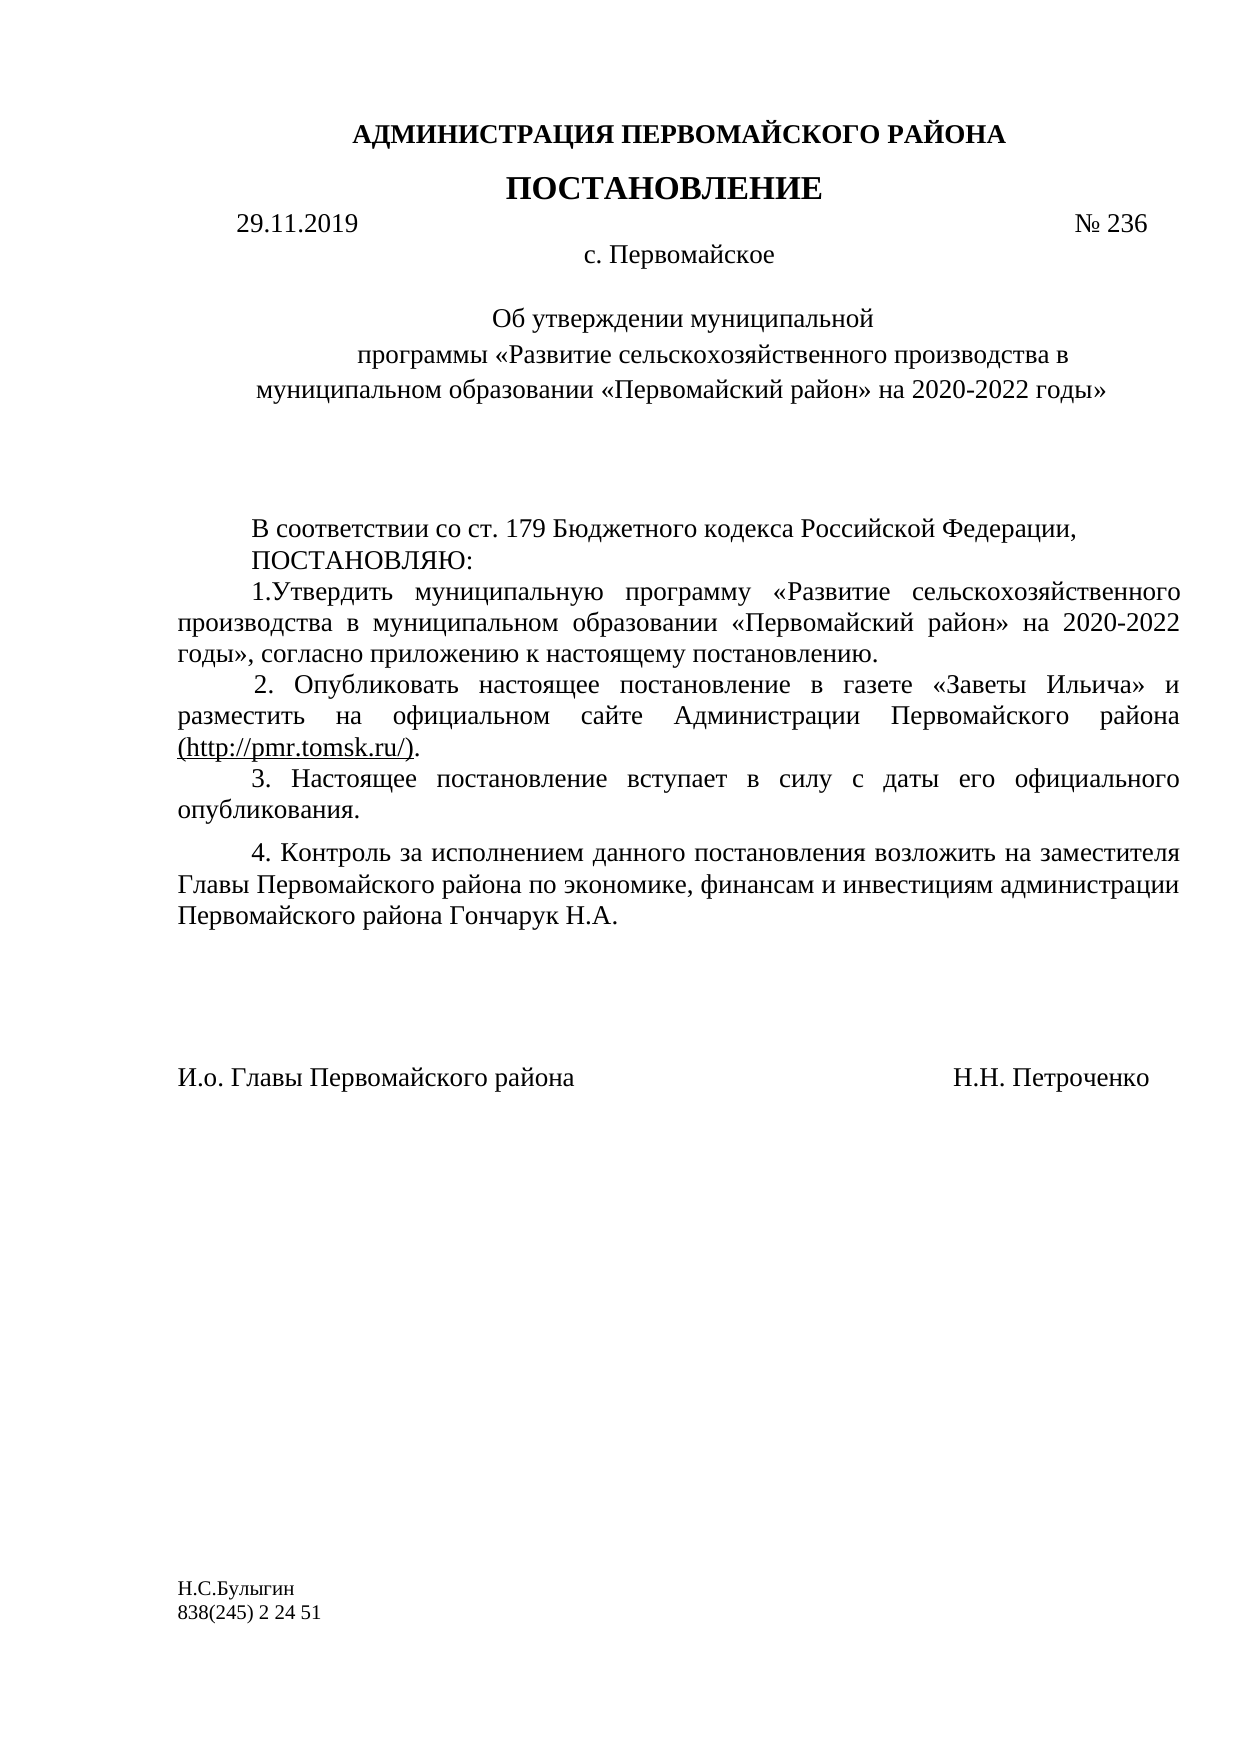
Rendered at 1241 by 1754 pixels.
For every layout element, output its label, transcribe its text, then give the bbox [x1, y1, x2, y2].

text 1.Утвердить муниципальную программу «Развитие сельскохозяйственного производства в муниципальном образовании «Первомайский район» на 2020-2022 годы», согласно приложению к настоящему постановлению. [177, 575, 1181, 668]
text В соответствии со ст. 179 Бюджетного кодекса Российской Федерации, [177, 513, 1181, 544]
text 838(245) 2 24 51 [177, 1600, 1181, 1624]
text И.о. Главы Первомайского района Н.Н. Петроченко [177, 1061, 1181, 1092]
text ПОСТАНОВЛЯЮ: [177, 544, 1181, 575]
text с. Первомайское [177, 238, 1181, 269]
text 4. Контроль за исполнением данного постановления возложить на заместителя Главы Первомайского района по экономике, финансам и инвестициям администрации Первомайского района Гончарук Н.А. [177, 837, 1181, 930]
text 2. Опубликовать настоящее постановление в газете «Заветы Ильича» и разместить на официальном сайте Администрации Первомайского района (http://pmr.tomsk.ru/). [177, 668, 1181, 762]
table_header Об утверждении муниципальной программы «Развитие сельскохозяйственного производства в муниципальном образовании «Первомайский район» на 2020-2022 годы» [189, 269, 1174, 481]
text Н.С.Булыгин [177, 1576, 1181, 1600]
text 3. Настоящее постановление вступает в силу с даты его официального опубликования. [177, 762, 1181, 824]
text ПОСТАНОВЛЕНИЕ [177, 168, 1181, 207]
text АДМИНИСТРАЦИЯ ПЕРВОМАЙСКОГО РАЙОНА [177, 118, 1181, 149]
text 29.11.2019 № 236 [177, 207, 1181, 238]
